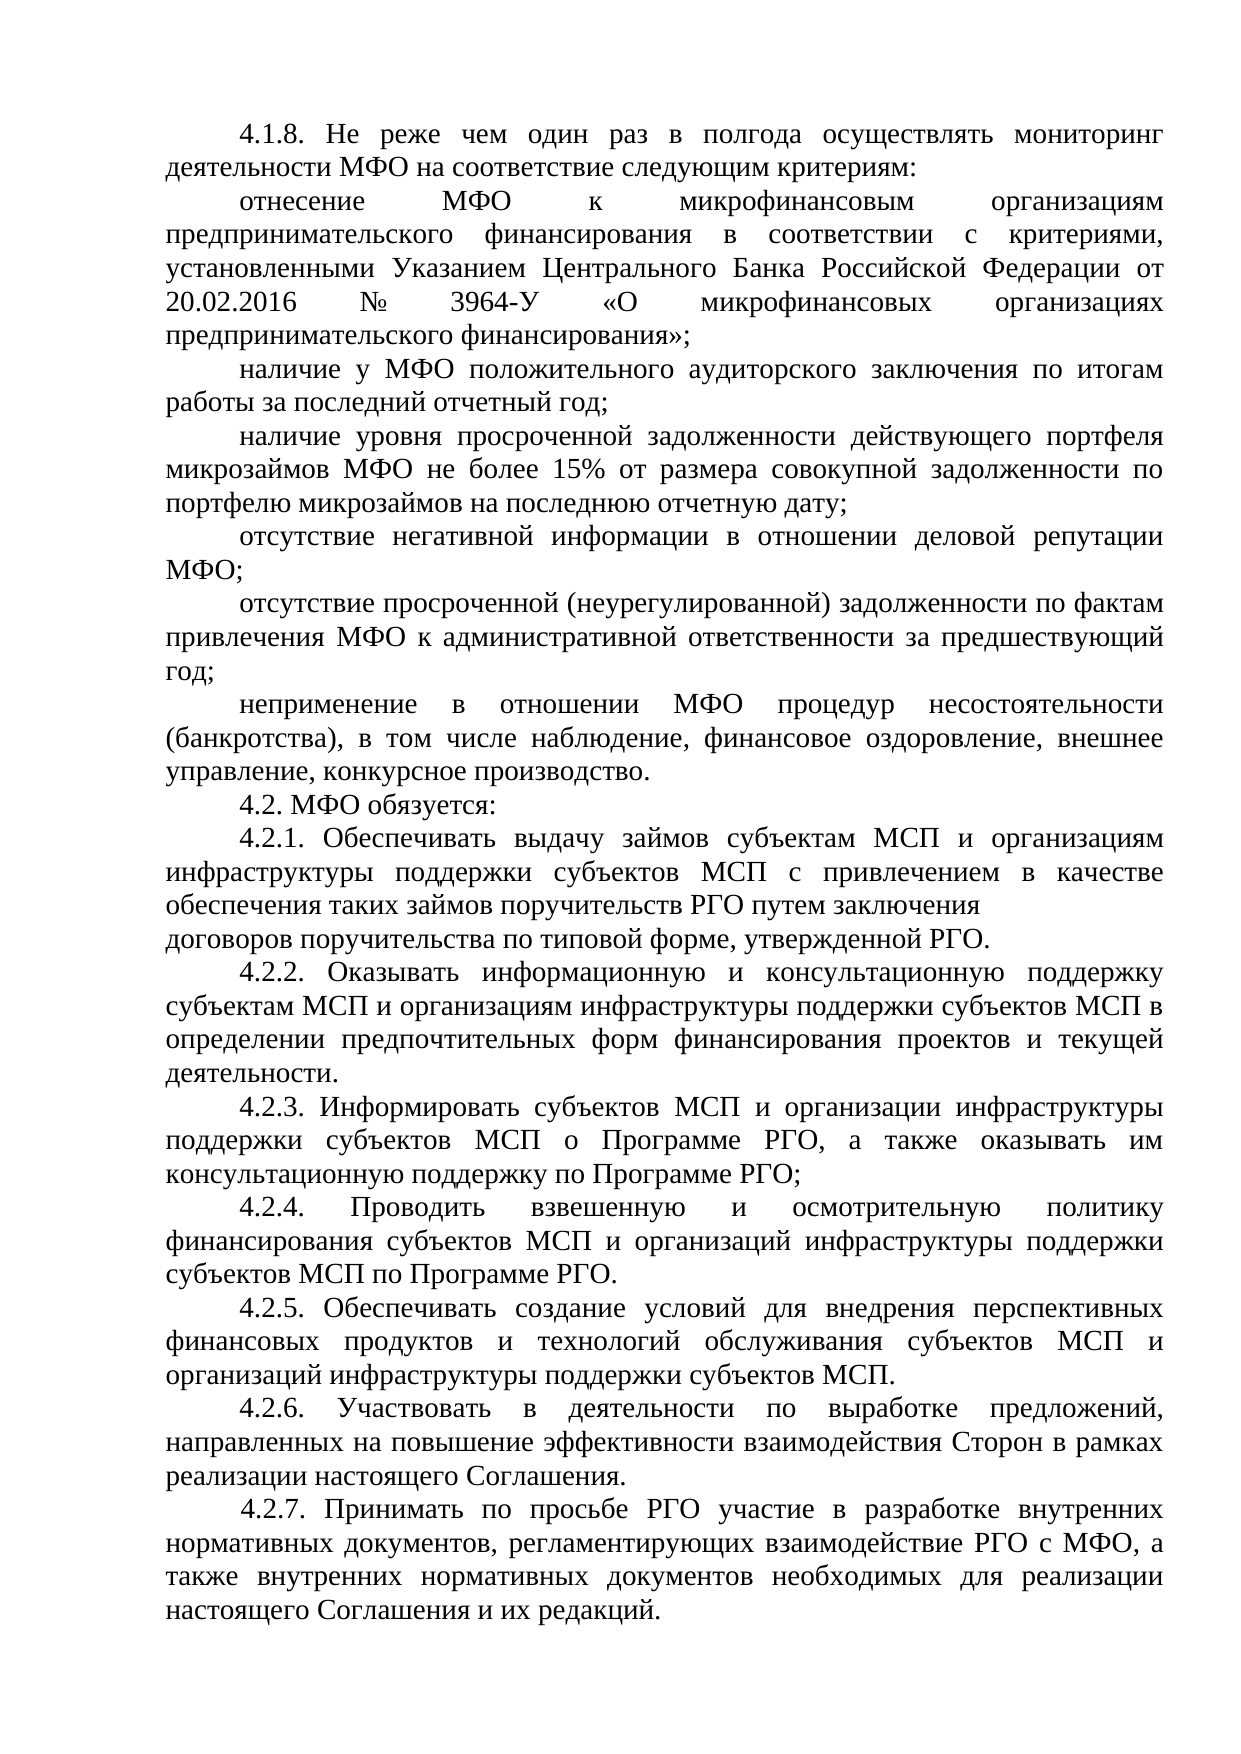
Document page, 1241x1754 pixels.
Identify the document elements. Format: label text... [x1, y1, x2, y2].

text наличие уровня просроченной задолженности действующего портфеля микрозаймов МФО не более 15% от размера совокупной задолженности по портфелю микрозаймов на последнюю отчетную дату; [165, 418, 1164, 518]
text 4.1.8. Не реже чем один раз в полгода осуществлять мониторинг деятельности МФО на соответствие следующим критериям: [165, 116, 1164, 183]
text наличие у МФО положительного аудиторского заключения по итогам работы за последний отчетный год; [165, 351, 1164, 418]
text отнесение МФО к микрофинансовым организациям предпринимательского финансирования в соответствии с критериями, установленными Указанием Центрального Банка Российской Федерации от 20.02.2016 № 3964-У «О микрофинансовых организациях предпринимательского финансирования»; [165, 183, 1164, 351]
text 4.2.7. Принимать по просьбе РГО участие в разработке внутренних нормативных документов, регламентирующих взаимодействие РГО с МФО, а также внутренних нормативных документов необходимых для реализации настоящего Соглашения и их редакций. [165, 1491, 1164, 1625]
text отсутствие негативной информации в отношении деловой репутации МФО; [165, 518, 1164, 586]
text 4.2.2. Оказывать информационную и консультационную поддержку субъектам МСП и организациям инфраструктуры поддержки субъектов МСП в определении предпочтительных форм финансирования проектов и текущей деятельности. [165, 954, 1164, 1089]
text отсутствие просроченной (неурегулированной) задолженности по фактам привлечения МФО к административной ответственности за предшествующий год; [165, 586, 1164, 686]
text неприменение в отношении МФО процедур несостоятельности (банкротства), в том числе наблюдение, финансовое оздоровление, внешнее управление, конкурсное производство. [165, 686, 1164, 787]
text 4.2.4. Проводить взвешенную и осмотрительную политику финансирования субъектов МСП и организаций инфраструктуры поддержки субъектов МСП по Программе РГО. [165, 1189, 1164, 1290]
text 4.2.3. Информировать субъектов МСП и организации инфраструктуры поддержки субъектов МСП о Программе РГО, а также оказывать им консультационную поддержку по Программе РГО; [165, 1089, 1164, 1189]
text 4.2.5. Обеспечивать создание условий для внедрения перспективных финансовых продуктов и технологий обслуживания субъектов МСП и организаций инфраструктуры поддержки субъектов МСП. [165, 1290, 1164, 1391]
text 4.2.1. Обеспечивать выдачу займов субъектам МСП и организациям инфраструктуры поддержки субъектов МСП с привлечением в качестве обеспечения таких займов поручительств РГО путем заключения договоров поручительства по типовой форме, утвержденной РГО. [165, 820, 1164, 954]
text 4.2.6. Участвовать в деятельности по выработке предложений, направленных на повышение эффективности взаимодействия Сторон в рамках реализации настоящего Соглашения. [165, 1391, 1164, 1491]
text 4.2. МФО обязуется: [165, 787, 1164, 820]
